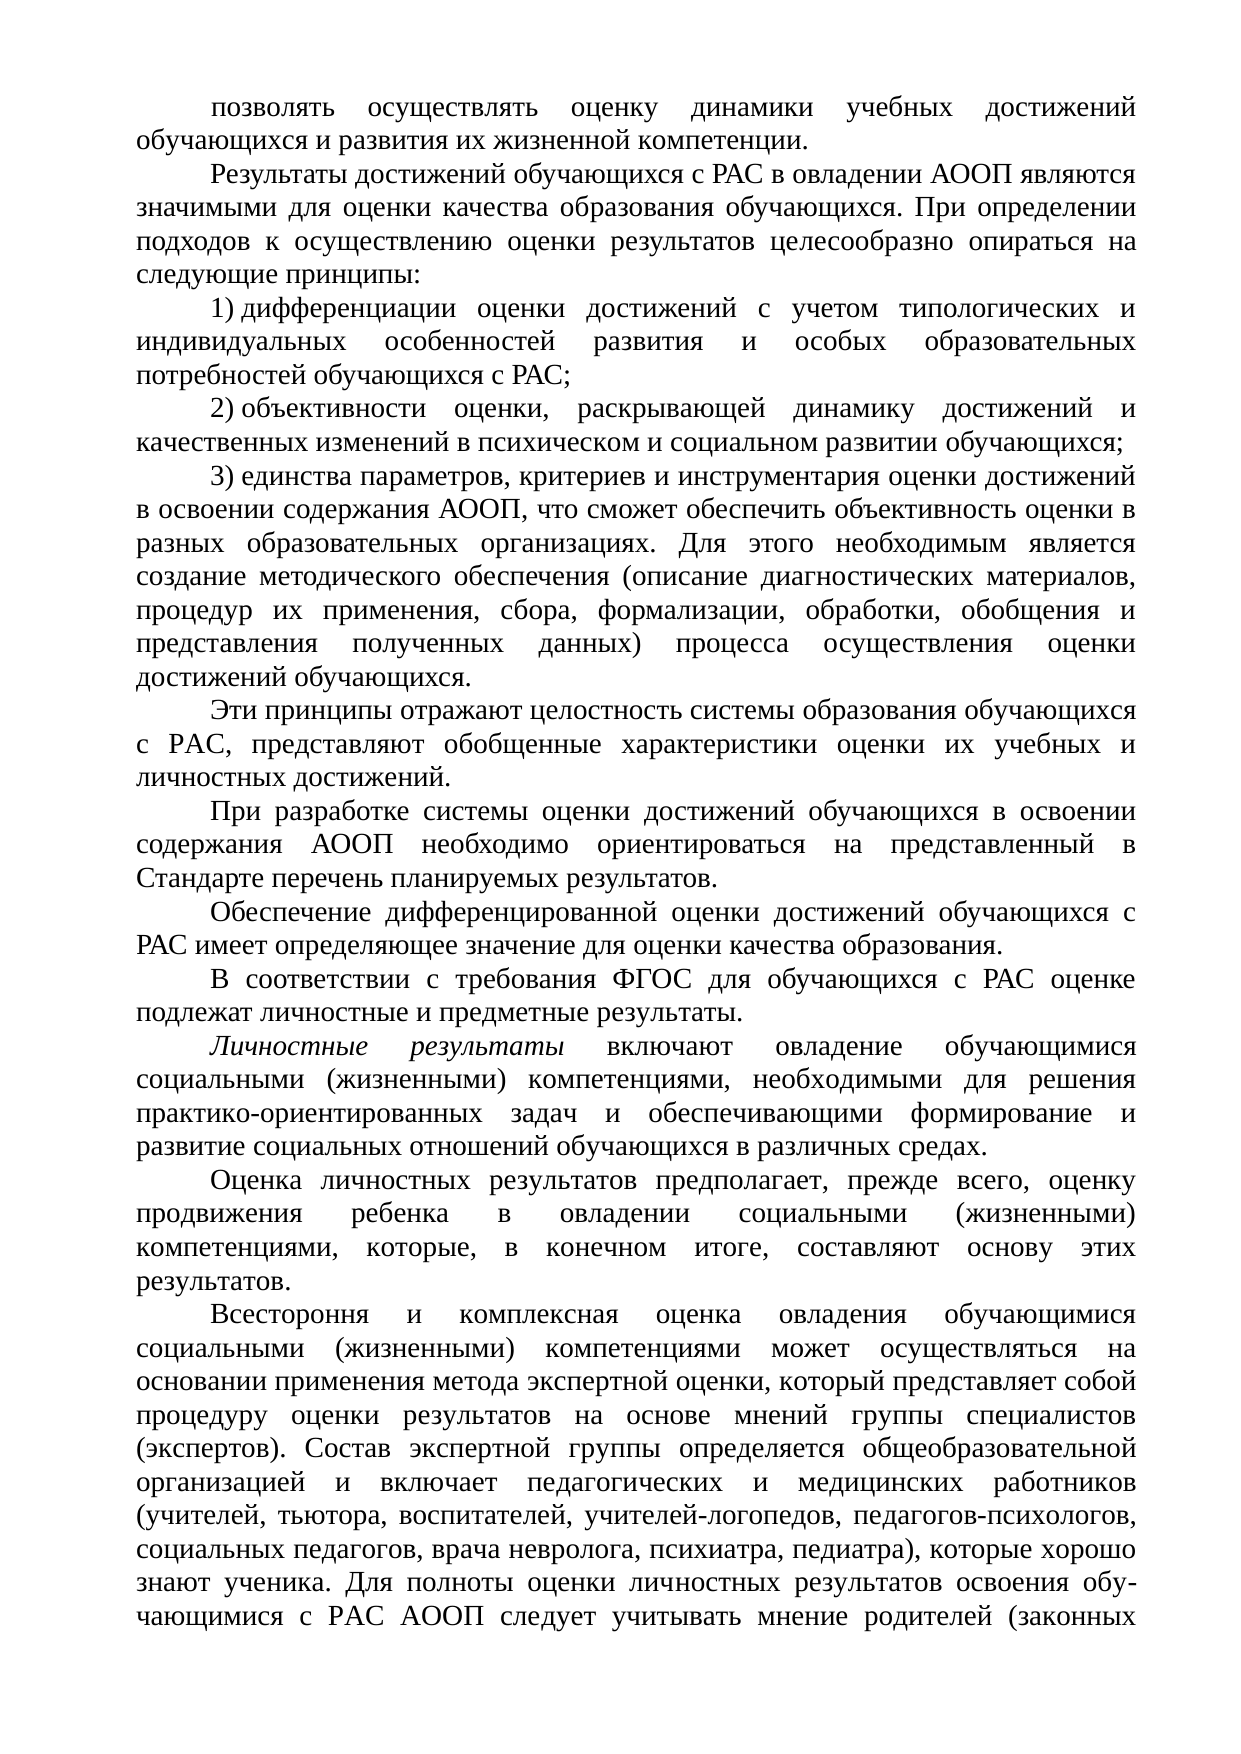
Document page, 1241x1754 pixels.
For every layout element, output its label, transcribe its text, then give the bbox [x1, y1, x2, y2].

text Обеспечение дифференцированной оценки достижений обучающихся с РАС имеет определяющее значение для оценки качества образования. [136, 894, 1137, 961]
text Эти принципы отражают целостность системы образования обучающихся с РАС, представляют обобщенные характеристики оценки их учебных и личностных достижений. [136, 692, 1137, 793]
text 1) дифференциации оценки достижений с учетом типологических и индивидуальных особенностей развития и особых образовательных потребностей обучающихся с РАС; [136, 290, 1137, 391]
text 3) единства параметров, критериев и инструментария оценки достижений в освоении содержания АООП, что сможет обеспечить объективность оценки в разных образовательных организациях. Для этого необходимым является создание методического обеспечения (описание диагностических материалов, процедур их применения, сбора, формализации, обработки, обобщения и представления полученных данных) процесса осуществления оценки достижений обучающихся. [136, 458, 1137, 692]
text Оценка личностных результатов предполагает, прежде всего, оценку продвижения ребенка в овладении социальными (жизненными) компетенциями, которые, в конечном итоге, составляют основу этих результатов. [136, 1162, 1137, 1296]
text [136, 1296, 1137, 1632]
text Личностные результаты включают овладение обучающимися социальными (жизненными) компетенциями, необходимыми для решения практико-ориентированных задач и обеспечивающими формирование и развитие социальных отношений обучающихся в различных средах. [136, 1028, 1137, 1162]
text 2) объективности оценки, раскрывающей динамику достижений и качественных изменений в психическом и социальном развитии обучающихся; [136, 391, 1137, 458]
text Результаты достижений обучающихся с РАС в овладении АООП являются значимыми для оценки качества образования обучающихся. При определении подходов к осуществлению оценки результатов целесообразно опираться на следующие принципы: [136, 156, 1137, 290]
text позволять осуществлять оценку динамики учебных достижений обучающихся и развития их жизненной компетенции. [136, 89, 1137, 156]
text При разработке системы оценки достижений обучающихся в освоении содержания АООП необходимо ориентироваться на представленный в Стандарте перечень планируемых результатов. [136, 793, 1137, 894]
text В соответствии с требования ФГОС для обучающихся с РАС оценке подлежат личностные и предметные результаты. [136, 961, 1137, 1028]
